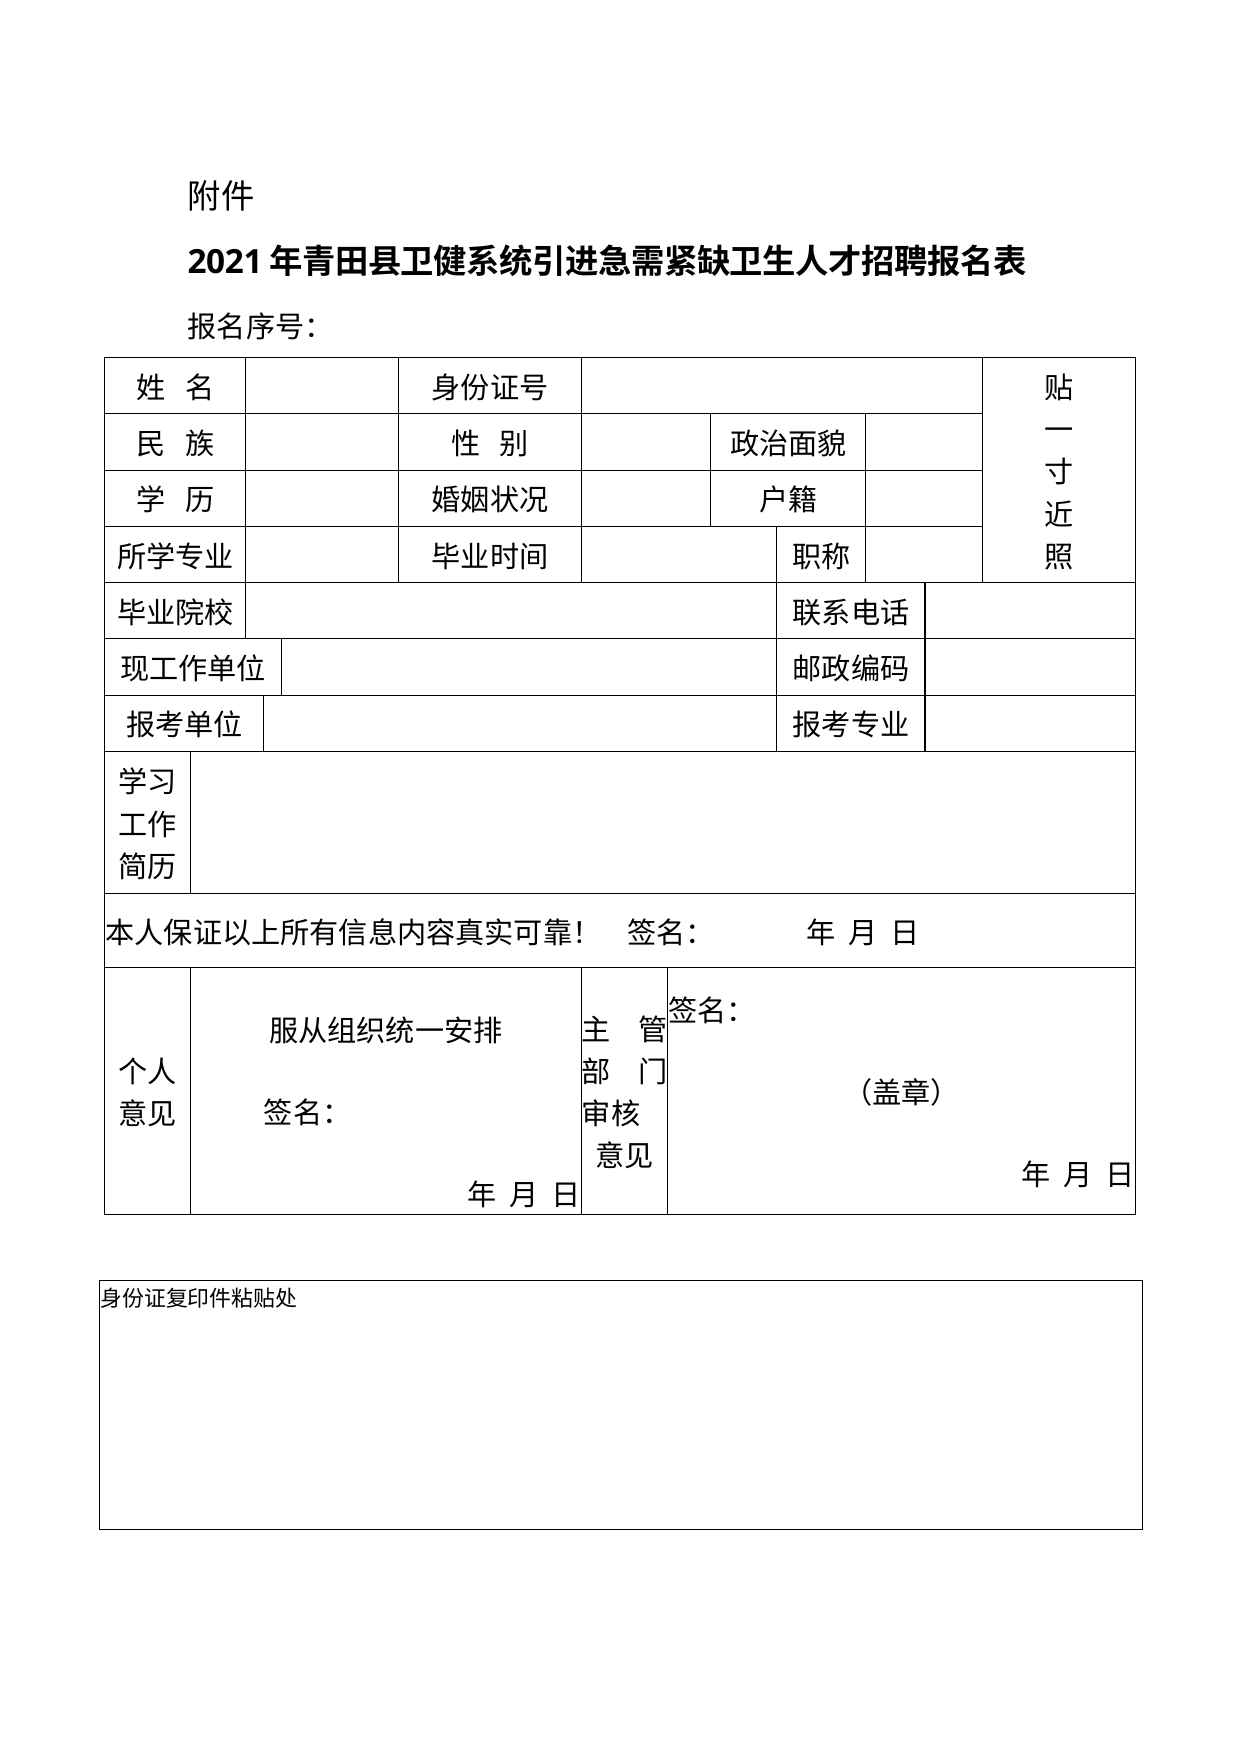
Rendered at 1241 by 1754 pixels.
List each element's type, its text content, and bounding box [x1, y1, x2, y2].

text 报名序号： [187, 292, 1053, 357]
table_cell 所学专业 [105, 527, 245, 582]
table_cell [246, 414, 398, 469]
table_header [582, 358, 982, 413]
table_cell 性 别 [399, 414, 581, 469]
table_cell 联系电话 [777, 583, 924, 638]
table_cell 婚姻状况 [399, 471, 581, 526]
table_header 贴 一 寸 近 照 [983, 358, 1135, 582]
table_cell 学 历 [105, 471, 245, 526]
table_cell 服从组织统一安排 签名： 年 月 日 [191, 968, 581, 1214]
table_cell 邮政编码 [777, 639, 924, 694]
table_cell 毕业院校 [105, 583, 245, 638]
table_cell [246, 583, 776, 638]
table_cell [582, 527, 776, 582]
table_cell 民 族 [105, 414, 245, 469]
table_cell [191, 752, 1135, 893]
text 2021年青田县卫健系统引进急需紧缺卫生人才招聘报名表 [187, 227, 1053, 292]
table_cell 本人保证以上所有信息内容真实可靠！ 签名： 年 月 日 [105, 894, 1135, 967]
table_cell 职称 [777, 527, 865, 582]
table_cell 报考单位 [105, 696, 263, 751]
table_cell [246, 527, 398, 582]
table_cell 签名： （盖章） 年 月 日 [668, 968, 1135, 1214]
table_cell [866, 527, 982, 582]
table_cell 政治面貌 [711, 414, 865, 469]
table_cell 户籍 [711, 471, 865, 526]
text 附件 [187, 162, 1053, 227]
table_header 身份证号 [399, 358, 581, 413]
table_header 姓 名 [105, 358, 245, 413]
table_cell [926, 696, 1135, 751]
table_cell [926, 639, 1135, 694]
table_cell [582, 471, 710, 526]
table_cell [866, 414, 982, 469]
table_header [246, 358, 398, 413]
table_cell [264, 696, 776, 751]
table_cell [866, 471, 982, 526]
table_cell 现工作单位 [105, 639, 281, 694]
table_cell [926, 583, 1135, 638]
table_cell 主管部门审核 意见 [582, 968, 667, 1214]
table_header 身份证复印件粘贴处 [100, 1281, 1142, 1529]
table_cell [246, 471, 398, 526]
table_cell 报考专业 [777, 696, 924, 751]
table_cell 学习工作 简历 [105, 752, 190, 893]
table_cell [582, 414, 710, 469]
table_cell [282, 639, 776, 694]
table_cell 毕业时间 [399, 527, 581, 582]
table_cell 个人意见 [105, 968, 190, 1214]
